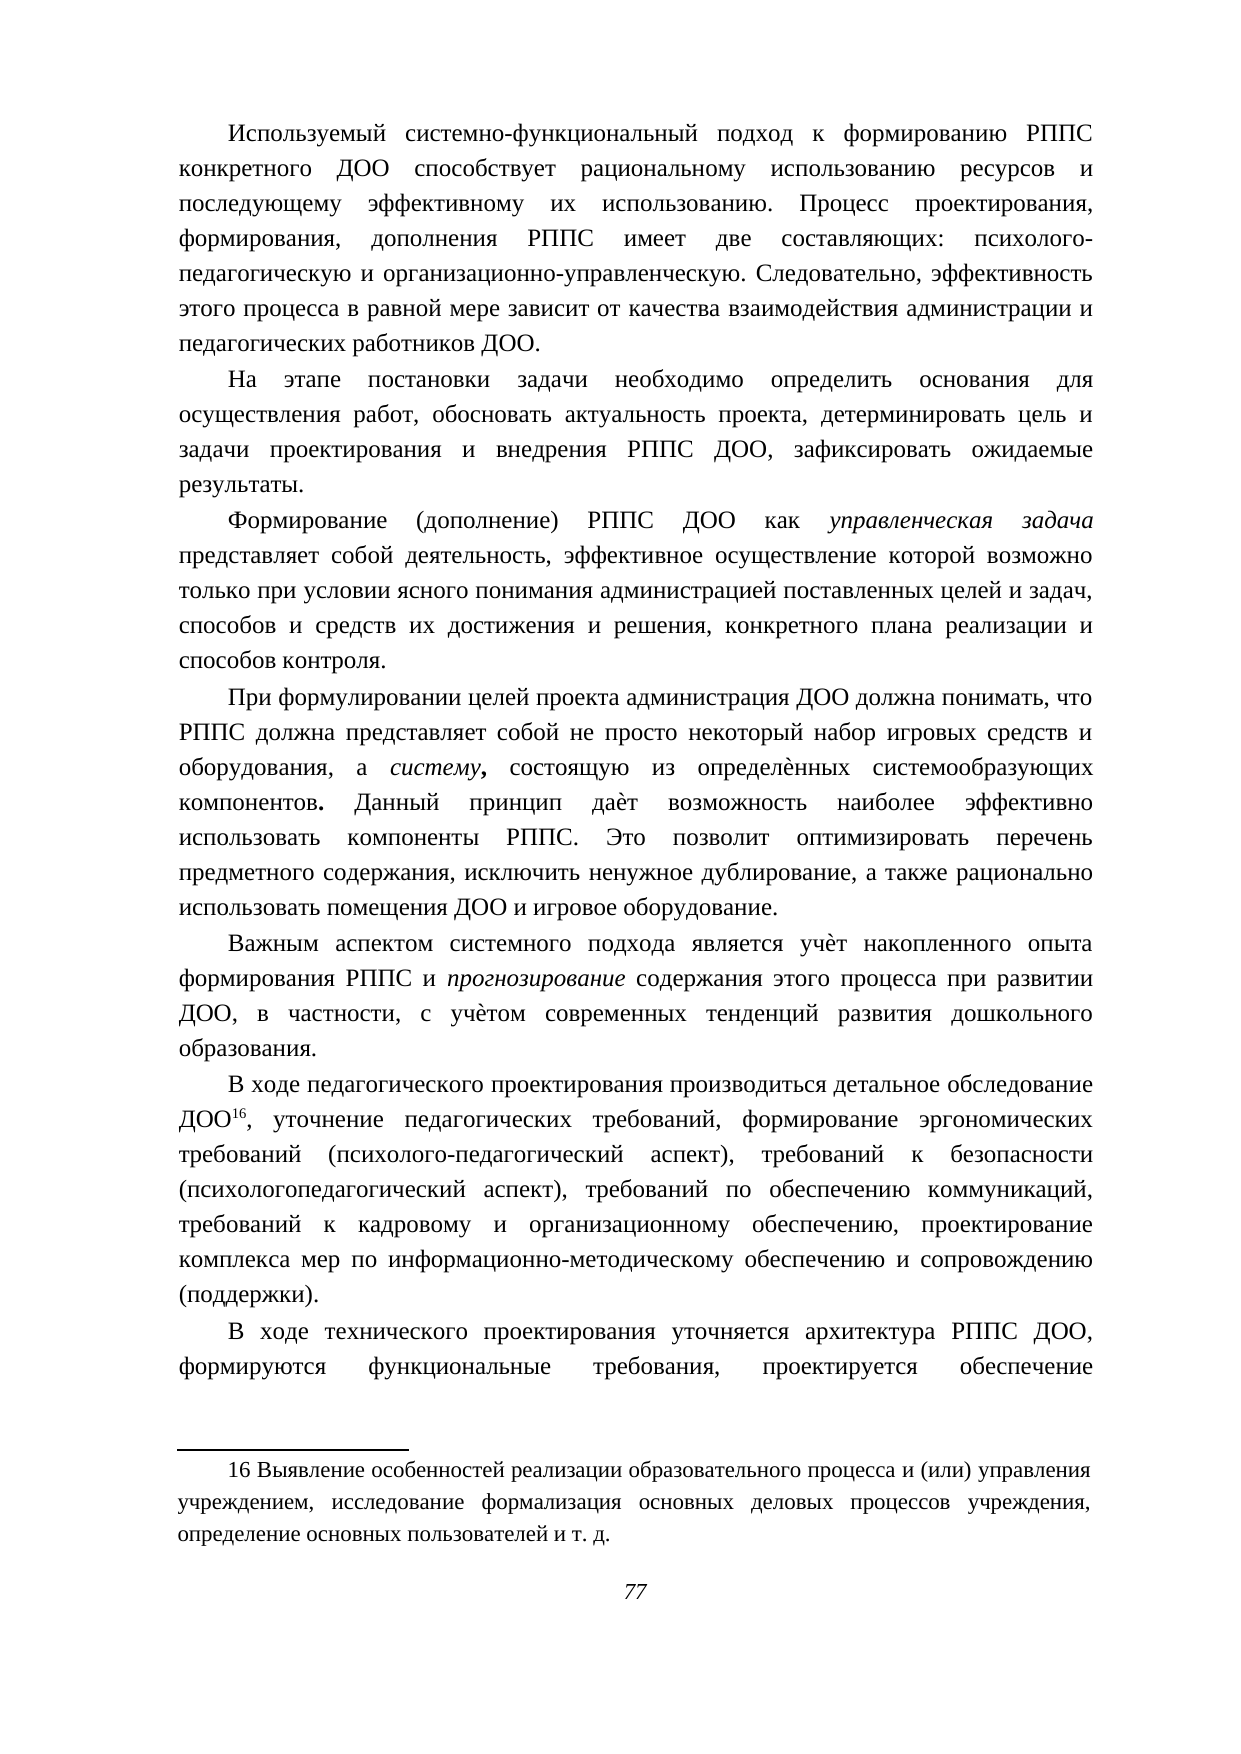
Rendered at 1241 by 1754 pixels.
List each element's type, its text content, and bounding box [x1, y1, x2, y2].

text Формирование (дополнение) РППС ДОО как управленческая задача представляет собой деятельность, эффективное осуществление которой возможно только при условии ясного понимания администрацией поставленных целей и задач, способов и средств их достижения и решения, конкретного плана реализации и способов контроля. [178, 505, 1094, 674]
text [178, 1316, 1094, 1379]
text В ходе педагогического проектирования производиться детальное обследование ДОО, уточнение педагогических требований, формирование эргономических требований (психолого-педагогический аспект), требований к безопасности (психологопедагогический аспект), требований по обеспечению коммуникаций, требований к кадровому и организационному обеспечению, проектирование комплекса мер по информационно-методическому обеспечению и сопровождению (поддержки). [178, 1069, 1094, 1308]
text При формулировании целей проекта администрация ДОО должна понимать, что РППС должна представляет собой не просто некоторый набор игровых средств и оборудования, а систему, состоящую из определѐнных системообразующих компонентов. Данный принцип даѐт возможность наиболее эффективно использовать компоненты РППС. Это позволит оптимизировать перечень предметного содержания, исключить ненужное дублирование, а также рационально использовать помещения ДОО и игровое оборудование. [178, 682, 1094, 921]
text На этапе постановки задачи необходимо определить основания для осуществления работ, обосновать актуальность проекта, детерминировать цель и задачи проектирования и внедрения РППС ДОО, зафиксировать ожидаемые результаты. [178, 364, 1094, 498]
text Используемый системно-функциональный подход к формированию РППС конкретного ДОО способствует рациональному использованию ресурсов и последующему эффективному их использованию. Процесс проектирования, формирования, дополнения РППС имеет две составляющих: психолого-педагогическую и организационно-управленческую. Следовательно, эффективность этого процесса в равной мере зависит от качества взаимодействия администрации и педагогических работников ДОО. [178, 118, 1094, 356]
text Важным аспектом системного подхода является учѐт накопленного опыта формирования РППС и прогнозирование содержания этого процесса при развитии ДОО, в частности, с учѐтом современных тенденций развития дошкольного образования. [178, 928, 1094, 1062]
